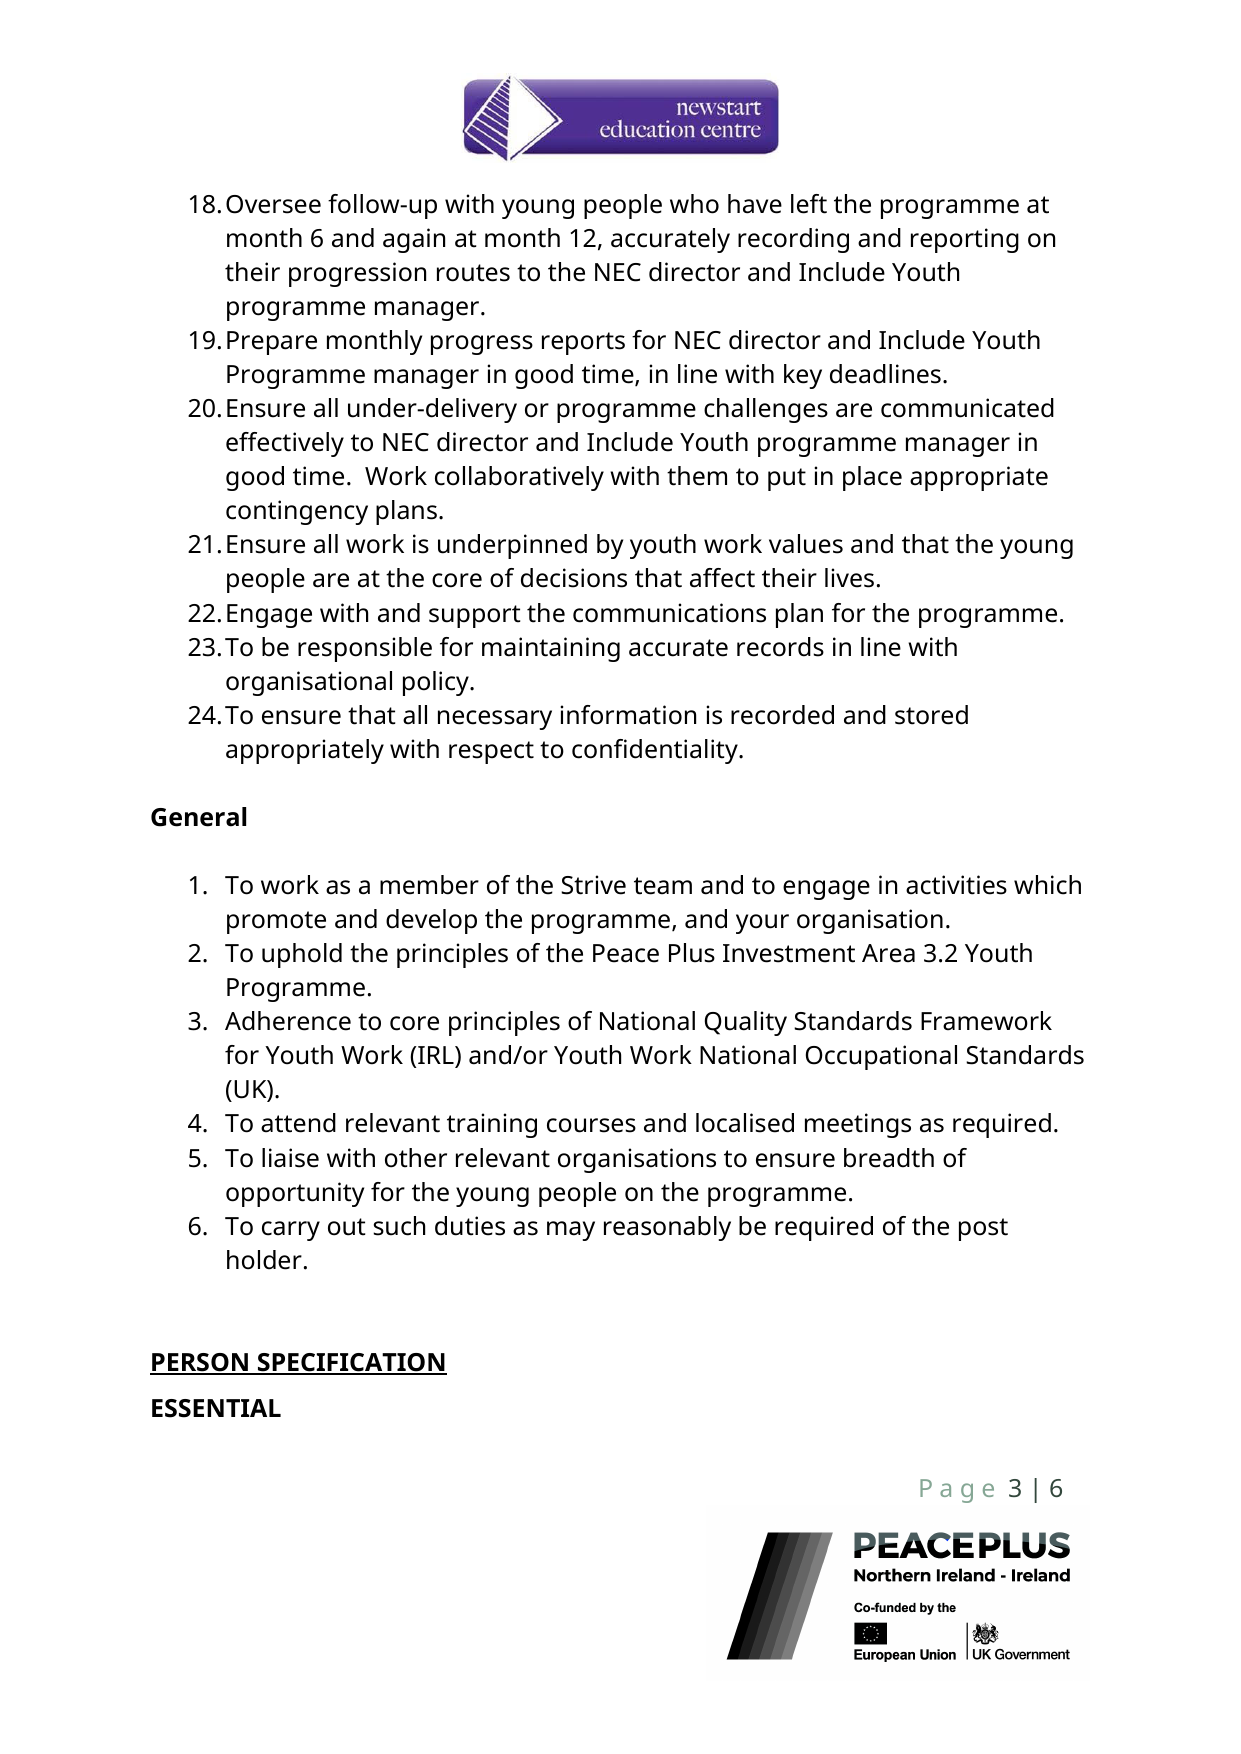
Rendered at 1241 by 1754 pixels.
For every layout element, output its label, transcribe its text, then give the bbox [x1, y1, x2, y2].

text General [150, 799, 1090, 834]
list To liaise with other relevant organisations to ensure breadth of opportunity for the young people on the programme. [187, 1140, 1090, 1208]
list To carry out such duties as may reasonably be required of the post holder. [187, 1208, 1090, 1276]
list Engage with and support the communications plan for the programme. [187, 595, 1090, 629]
list To ensure that all necessary information is recorded and stored appropriately with respect to confidentiality. [187, 697, 1090, 766]
list Adherence to core principles of National Quality Standards Framework for Youth Work (IRL) and/or Youth Work National Occupational Standards (UK). [187, 1004, 1090, 1106]
subtitle PERSON SPECIFICATION [150, 1344, 1090, 1379]
list To be responsible for maintaining accurate records in line with organisational policy. [187, 629, 1090, 697]
picture [705, 1505, 1091, 1681]
list To uphold the principles of the Peace Plus Investment Area 3.2 Youth Programme. [187, 936, 1090, 1004]
list Prepare monthly progress reports for NEC director and Include Youth Programme manager in good time, in line with key deadlines. [187, 323, 1090, 391]
list Ensure all under-delivery or programme challenges are communicated effectively to NEC director and Include Youth programme manager in good time. Work collaboratively with them to put in place appropriate contingency plans. [187, 391, 1090, 527]
text ESSENTIAL [150, 1391, 1090, 1425]
list To attend relevant training courses and localised meetings as required. [187, 1106, 1090, 1140]
list Oversee follow-up with young people who have left the programme at month 6 and again at month 12, accurately recording and reporting on their progression routes to the NEC director and Include Youth programme manager. [187, 186, 1090, 323]
picture [460, 73, 780, 163]
list Ensure all work is underpinned by youth work values and that the young people are at the core of decisions that affect their lives. [187, 527, 1090, 595]
list To work as a member of the Strive team and to engage in activities which promote and develop the programme, and your organisation. [187, 868, 1090, 936]
